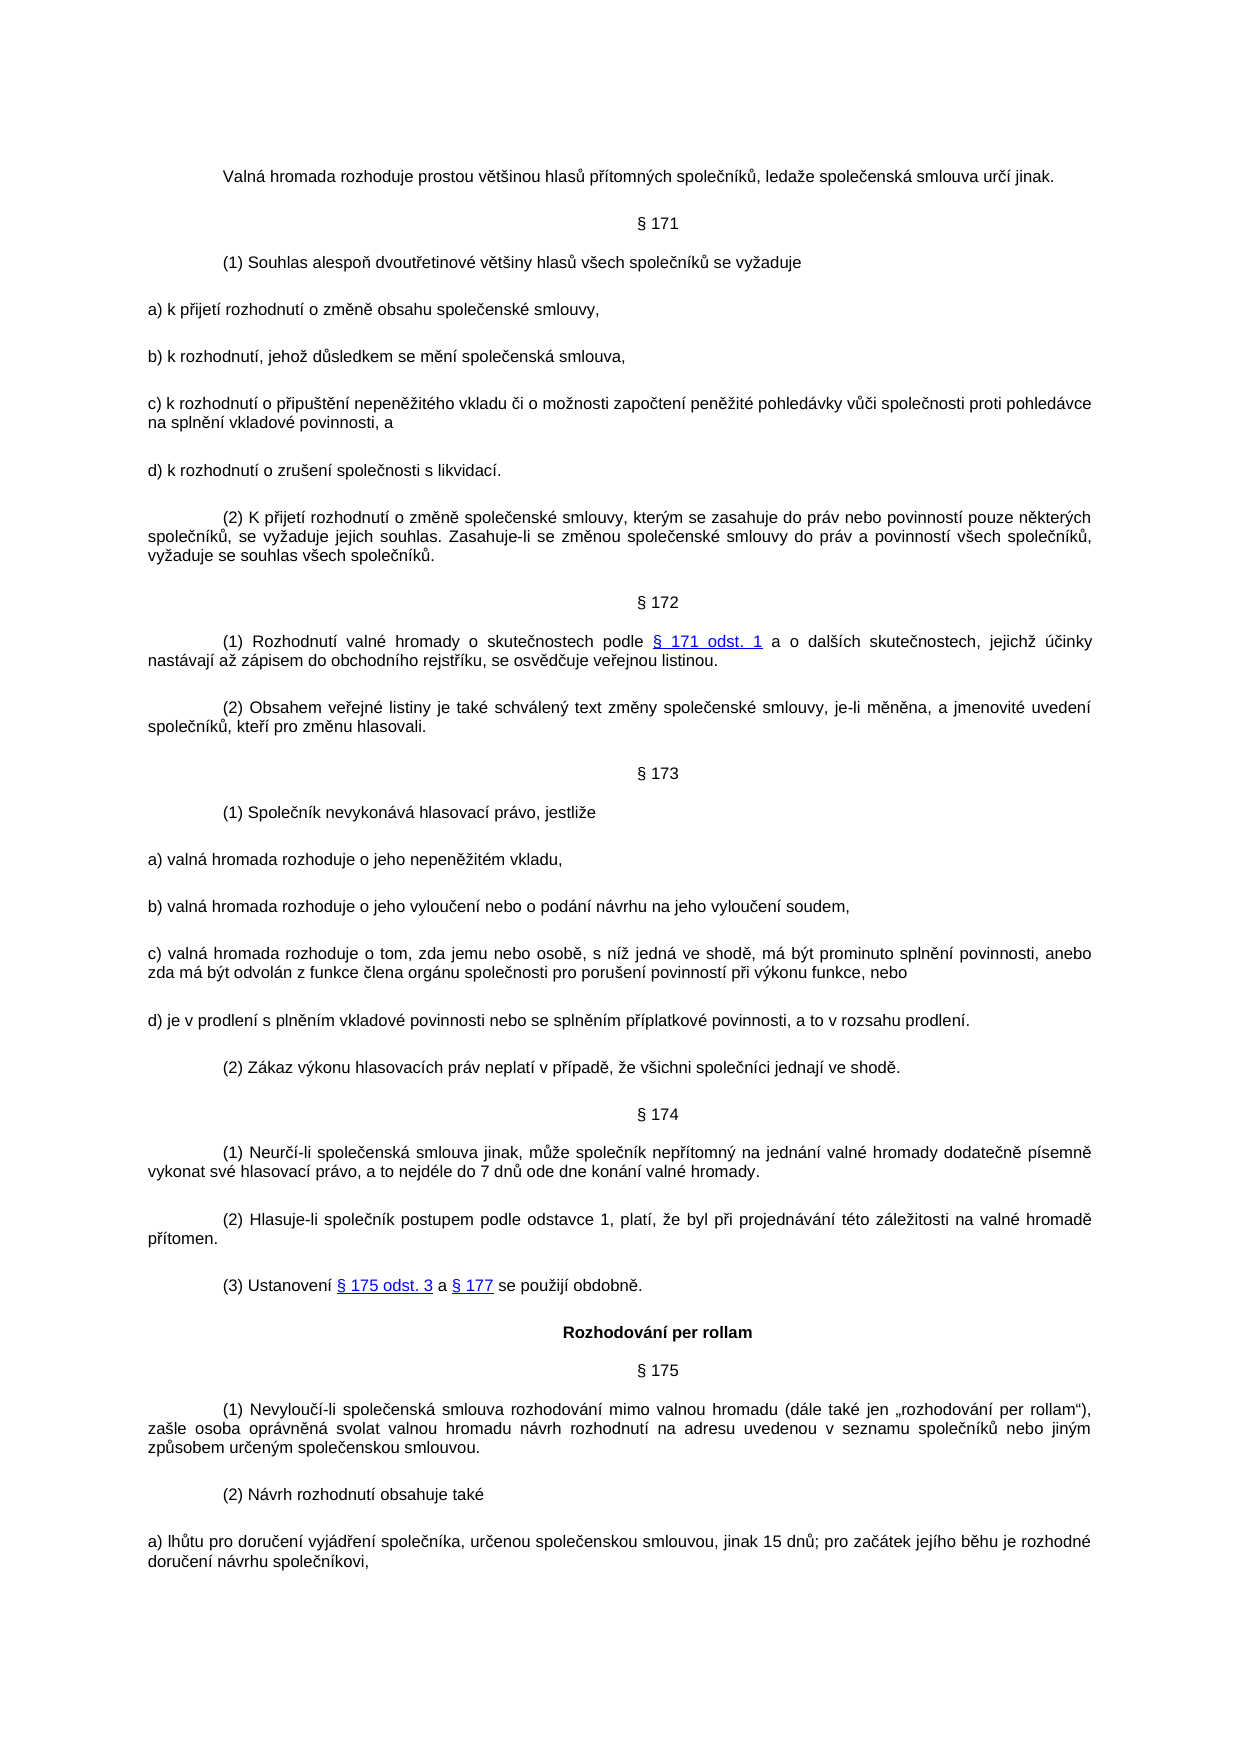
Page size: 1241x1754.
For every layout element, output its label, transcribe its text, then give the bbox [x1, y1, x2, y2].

text (2) K přijetí rozhodnutí o změně společenské smlouvy, kterým se zasahuje do práv nebo povinností pouze některých společníků, se vyžaduje jejich souhlas. Zasahuje-li se změnou společenské smlouvy do práv a povinností všech společníků, vyžaduje se souhlas všech společníků. [148, 507, 1092, 565]
text § 171 [148, 214, 1092, 233]
text § 175 [148, 1361, 1092, 1380]
text § 174 [148, 1105, 1092, 1124]
text (1) Rozhodnutí valné hromady o skutečnostech podle § 171 odst. 1 a o dalších skutečnostech, jejichž účinky nastávají až zápisem do obchodního rejstříku, se osvědčuje veřejnou listinou. [148, 631, 1092, 670]
text (1) Společník nevykonává hlasovací právo, jestliže [148, 802, 1092, 822]
text (2) Hlasuje-li společník postupem podle odstavce 1, platí, že byl při projednávání této záležitosti na valné hromadě přítomen. [148, 1209, 1092, 1248]
text b) k rozhodnutí, jehož důsledkem se mění společenská smlouva, [148, 347, 1092, 366]
text (1) Nevyloučí-li společenská smlouva rozhodování mimo valnou hromadu (dále také jen „rozhodování per rollam“), zašle osoba oprávněná svolat valnou hromadu návrh rozhodnutí na adresu uvedenou v seznamu společníků nebo jiným způsobem určeným společenskou smlouvou. [148, 1399, 1092, 1457]
text (3) Ustanovení § 175 odst. 3 a § 177 se použijí obdobně. [148, 1276, 1092, 1295]
text § 173 [148, 764, 1092, 783]
text (2) Obsahem veřejné listiny je také schválený text změny společenské smlouvy, je-li měněna, a jmenovité uvedení společníků, kteří pro změnu hlasovali. [148, 698, 1092, 736]
text Valná hromada rozhoduje prostou většinou hlasů přítomných společníků, ledaže společenská smlouva určí jinak. [148, 167, 1092, 186]
text (1) Neurčí-li společenská smlouva jinak, může společník nepřítomný na jednání valné hromady dodatečně písemně vykonat své hlasovací právo, a to nejdéle do 7 dnů ode dne konání valné hromady. [148, 1143, 1092, 1181]
text d) je v prodlení s plněním vkladové povinnosti nebo se splněním příplatkové povinnosti, a to v rozsahu prodlení. [148, 1010, 1092, 1029]
text a) lhůtu pro doručení vyjádření společníka, určenou společenskou smlouvou, jinak 15 dnů; pro začátek jejího běhu je rozhodné doručení návrhu společníkovi, [148, 1532, 1092, 1571]
text b) valná hromada rozhoduje o jeho vyloučení nebo o podání návrhu na jeho vyloučení soudem, [148, 897, 1092, 916]
text (1) Souhlas alespoň dvoutřetinové většiny hlasů všech společníků se vyžaduje [148, 252, 1092, 272]
text a) k přijetí rozhodnutí o změně obsahu společenské smlouvy, [148, 299, 1092, 319]
text (2) Návrh rozhodnutí obsahuje také [148, 1485, 1092, 1504]
text d) k rozhodnutí o zrušení společnosti s likvidací. [148, 460, 1092, 479]
text § 172 [148, 593, 1092, 612]
text a) valná hromada rozhoduje o jeho nepeněžitém vkladu, [148, 849, 1092, 869]
text c) k rozhodnutí o připuštění nepeněžitého vkladu či o možnosti započtení peněžité pohledávky vůči společnosti proti pohledávce na splnění vkladové povinnosti, a [148, 394, 1092, 432]
text Rozhodování per rollam [148, 1323, 1092, 1342]
text (2) Zákaz výkonu hlasovacích práv neplatí v případě, že všichni společníci jednají ve shodě. [148, 1057, 1092, 1077]
text c) valná hromada rozhoduje o tom, zda jemu nebo osobě, s níž jedná ve shodě, má být prominuto splnění povinnosti, anebo zda má být odvolán z funkce člena orgánu společnosti pro porušení povinností při výkonu funkce, nebo [148, 944, 1092, 982]
